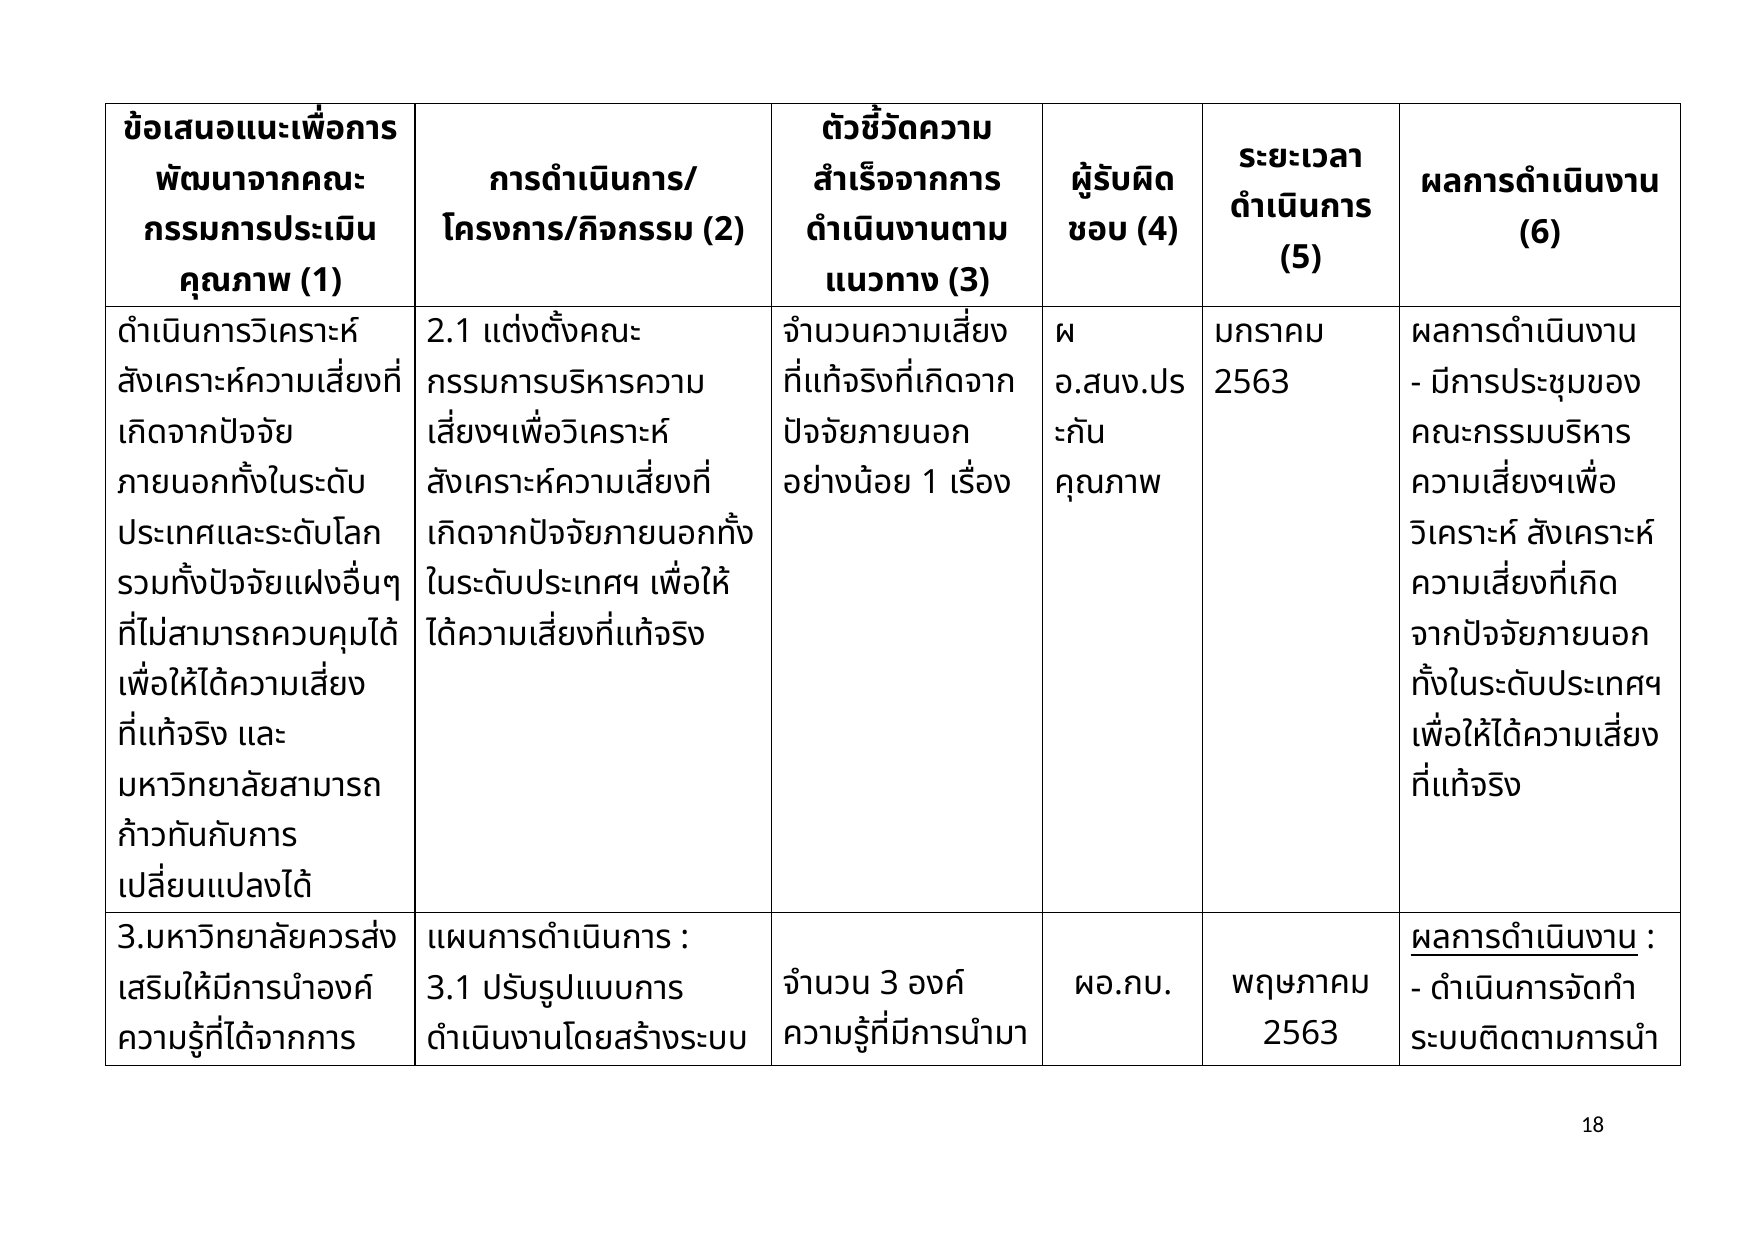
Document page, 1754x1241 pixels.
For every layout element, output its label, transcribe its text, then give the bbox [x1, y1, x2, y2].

table_cell แผนการดำเนินการ : 3.1 ปรับรูปแบบการดำเนินงานโดยสร้างระบบกลไกการกำกับติดตามการนำไปใช้ และสร้างแบบฟอร์มการนำองค์ความรู้ไปใช้ [416, 913, 771, 1065]
table_header ผลการดำเนินงาน (6) [1400, 104, 1680, 306]
table_cell ผอ.กบ. [1043, 913, 1202, 1065]
table_cell พฤษภาคม 2563 [1203, 913, 1399, 1065]
table_header ข้อเสนอแนะเพื่อการพัฒนาจากคณะกรรมการประเมินคุณภาพ (1) [106, 104, 414, 306]
table_cell ผอ.สนง.ประกันคุณภาพ [1043, 307, 1202, 912]
table_cell ผลการดำเนินงาน : - ดำเนินการจัดทำระบบติดตามการนำแนวปฏิบัติที่ดีไปใช้ และวิเคราะห์ผลจากการนำไปใช้ [1400, 913, 1680, 1065]
table_header ผู้รับผิดชอบ (4) [1043, 104, 1202, 306]
table_header การดำเนินการ/โครงการ/กิจกรรม (2) [416, 104, 771, 306]
table_header ตัวชี้วัดความสำเร็จจากการดำเนินงานตามแนวทาง (3) [772, 104, 1042, 306]
table_cell 3.มหาวิทยาลัยควรส่งเสริมให้มีการนำองค์ความรู้ที่ได้จากการจัดการความรู้และความรู้ที่เผยแพร่นำไปใช้ให้เกิดประโยชน์ [106, 913, 414, 1065]
table_cell มกราคม 2563 [1203, 307, 1399, 912]
table_cell จำนวนความเสี่ยงที่แท้จริงที่เกิดจากปัจจัยภายนอก อย่างน้อย 1 เรื่อง [772, 307, 1042, 912]
table_header ระยะเวลาดำเนินการ (5) [1203, 104, 1399, 306]
table_cell จำนวน 3 องค์ความรู้ที่มีการนำมาปรับใช้ให้เกิดประโยชน์โดยแสดงเป็นลายลักษณ์อักษร [772, 913, 1042, 1065]
